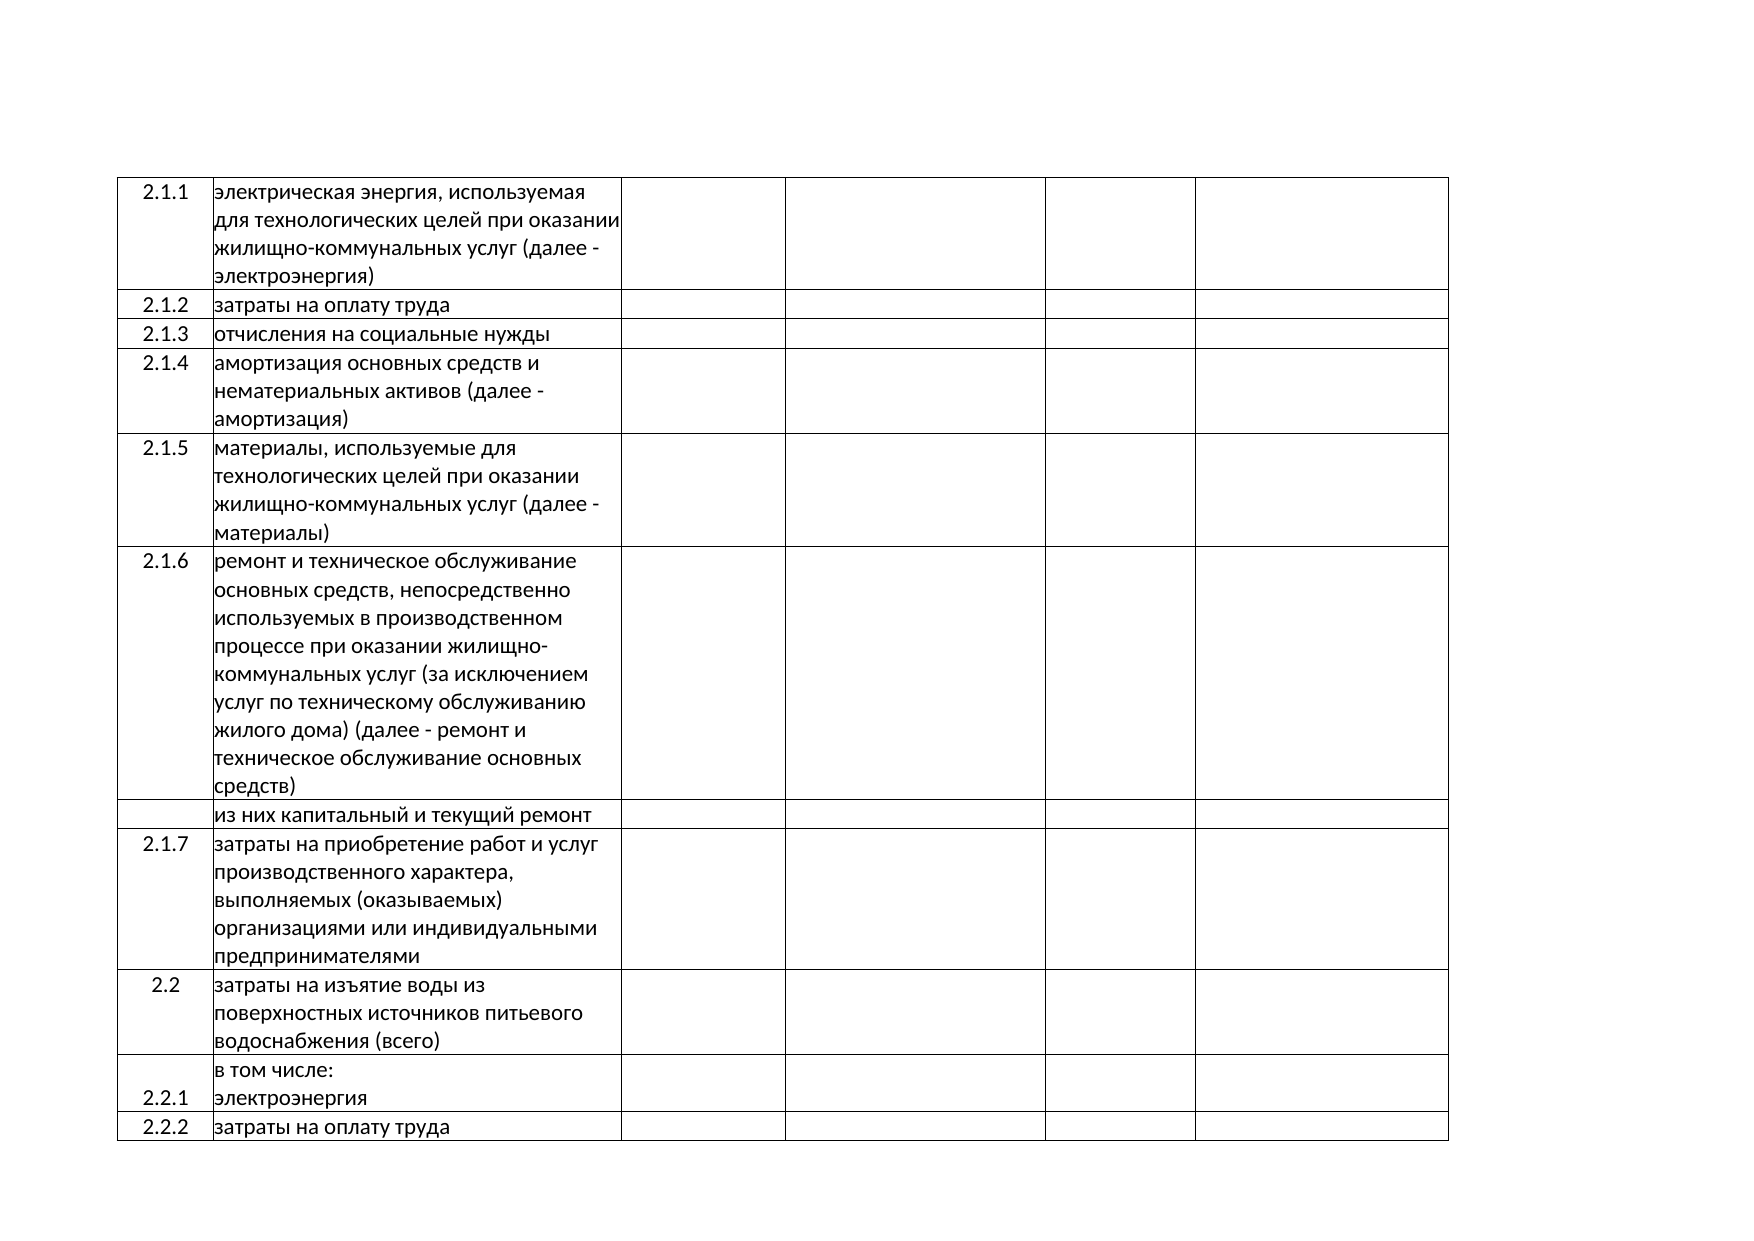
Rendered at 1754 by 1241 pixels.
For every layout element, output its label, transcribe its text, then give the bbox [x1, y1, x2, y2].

table_cell [786, 829, 1045, 969]
table_cell [1196, 1055, 1448, 1083]
table_cell 2.2 [118, 970, 213, 1054]
table_cell [622, 349, 785, 432]
table_cell [786, 349, 1045, 432]
table_cell [1196, 349, 1448, 432]
table_cell затраты на приобретение работ и услуг производственного характера, выполняемых (оказываемых) организациями или индивидуальными предпринимателями [214, 829, 621, 969]
table_cell [1196, 800, 1448, 828]
table_cell [622, 1055, 785, 1083]
table_cell [1046, 800, 1195, 828]
table_cell [622, 319, 785, 347]
table_cell [786, 547, 1045, 799]
table_cell [622, 970, 785, 1054]
table_cell [622, 1112, 785, 1140]
table_cell [1046, 434, 1195, 546]
table_cell [1046, 319, 1195, 347]
table_cell [786, 1112, 1045, 1140]
table_cell [786, 1083, 1045, 1111]
table_cell [1196, 1083, 1448, 1111]
table_cell 2.1.4 [118, 349, 213, 432]
table_cell [786, 800, 1045, 828]
table_cell материалы, используемые для технологических целей при оказании жилищно-коммунальных услуг (далее - материалы) [214, 434, 621, 546]
table_cell 2.1.3 [118, 319, 213, 347]
table_cell [622, 178, 785, 289]
table_cell [1046, 1112, 1195, 1140]
table_cell [786, 290, 1045, 318]
table_cell [1046, 1055, 1195, 1083]
table_cell [622, 800, 785, 828]
table_cell [622, 290, 785, 318]
table_cell ремонт и техническое обслуживание основных средств, непосредственно используемых в производственном процессе при оказании жилищно-коммунальных услуг (за исключением услуг по техническому обслуживанию жилого дома) (далее - ремонт и техническое обслуживание основных средств) [214, 547, 621, 799]
table_cell [1196, 290, 1448, 318]
table_cell 2.1.5 [118, 434, 213, 546]
table_cell [622, 547, 785, 799]
table_cell 2.1.6 [118, 547, 213, 799]
table_cell [622, 1083, 785, 1111]
table_cell 2.1.7 [118, 829, 213, 969]
table_cell [1196, 547, 1448, 799]
table_cell 2.1.1 [118, 178, 213, 289]
table_cell электрическая энергия, используемая для технологических целей при оказании жилищно-коммунальных услуг (далее - электроэнергия) [214, 178, 621, 289]
table_cell [1046, 349, 1195, 432]
table_cell из них капитальный и текущий ремонт [214, 800, 621, 828]
table_cell 2.1.2 [118, 290, 213, 318]
table_cell [1046, 970, 1195, 1054]
table_cell затраты на оплату труда [214, 1112, 621, 1140]
table_cell [1196, 829, 1448, 969]
table_cell отчисления на социальные нужды [214, 319, 621, 347]
table_cell [1046, 290, 1195, 318]
table_cell [1196, 178, 1448, 289]
table_cell электроэнергия [214, 1083, 621, 1111]
table_cell [1046, 829, 1195, 969]
table_cell [622, 829, 785, 969]
table_cell [786, 434, 1045, 546]
table_cell 2.2.2 [118, 1112, 213, 1140]
table_cell [786, 970, 1045, 1054]
table_cell затраты на изъятие воды из поверхностных источников питьевого водоснабжения (всего) [214, 970, 621, 1054]
table_cell [1196, 970, 1448, 1054]
table_cell затраты на оплату труда [214, 290, 621, 318]
table_cell [1046, 1083, 1195, 1111]
table_cell [118, 800, 213, 828]
table_cell амортизация основных средств и нематериальных активов (далее - амортизация) [214, 349, 621, 432]
table_cell [622, 434, 785, 546]
table_cell [1196, 434, 1448, 546]
table_cell [1046, 547, 1195, 799]
table_cell [1196, 1112, 1448, 1140]
table_cell [1196, 319, 1448, 347]
table_cell [118, 1055, 213, 1083]
table_cell [786, 1055, 1045, 1083]
table_cell 2.2.1 [118, 1083, 213, 1111]
table_cell [1046, 178, 1195, 289]
table_cell в том числе: [214, 1055, 621, 1083]
table_cell [786, 319, 1045, 347]
table_cell [786, 178, 1045, 289]
